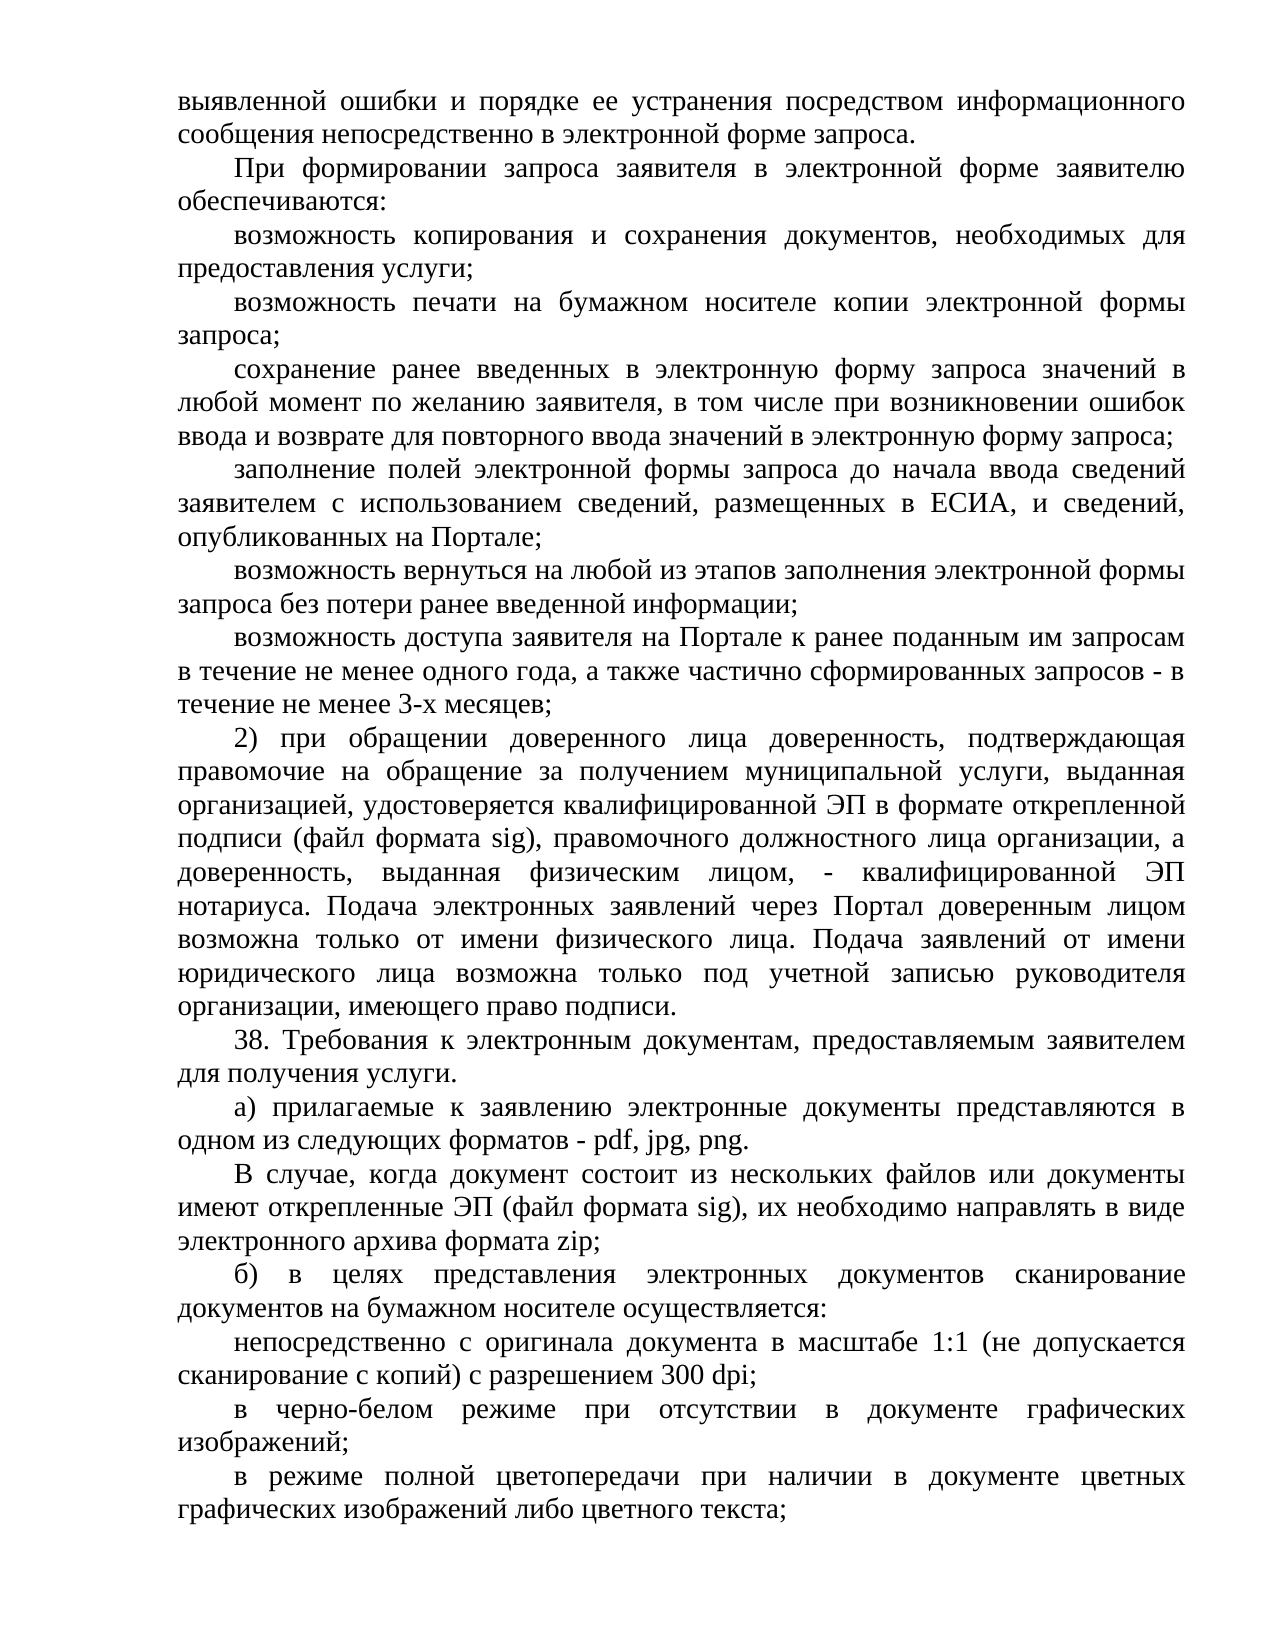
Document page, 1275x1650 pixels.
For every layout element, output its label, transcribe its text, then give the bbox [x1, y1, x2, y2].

text заполнение полей электронной формы запроса до начала ввода сведений заявителем с использованием сведений, размещенных в ЕСИА, и сведений, опубликованных на Портале; [177, 452, 1186, 552]
text 2) при обращении доверенного лица доверенность, подтверждающая правомочие на обращение за получением муниципальной услуги, выданная организацией, удостоверяется квалифицированной ЭП в формате открепленной подписи (файл формата sig), правомочного должностного лица организации, а доверенность, выданная физическим лицом, - квалифицированной ЭП нотариуса. Подача электронных заявлений через Портал доверенным лицом возможна только от имени физического лица. Подача заявлений от имени юридического лица возможна только под учетной записью руководителя организации, имеющего право подписи. [177, 720, 1186, 1022]
text возможность печати на бумажном носителе копии электронной формы запроса; [177, 284, 1186, 351]
text В случае, когда документ состоит из нескольких файлов или документы имеют открепленные ЭП (файл формата sig), их необходимо направлять в виде электронного архива формата zip; [177, 1156, 1186, 1257]
text непосредственно с оригинала документа в масштабе 1:1 (не допускается сканирование с копий) с разрешением 300 dpi; [177, 1324, 1186, 1391]
text возможность копирования и сохранения документов, необходимых для предоставления услуги; [177, 217, 1186, 284]
text б) в целях представления электронных документов сканирование документов на бумажном носителе осуществляется: [177, 1257, 1186, 1324]
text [177, 83, 1186, 150]
text а) прилагаемые к заявлению электронные документы представляются в одном из следующих форматов - pdf, jpg, png. [177, 1089, 1186, 1156]
text сохранение ранее введенных в электронную форму запроса значений в любой момент по желанию заявителя, в том числе при возникновении ошибок ввода и возврате для повторного ввода значений в электронную форму запроса; [177, 351, 1186, 452]
text в черно-белом режиме при отсутствии в документе графических изображений; [177, 1391, 1186, 1458]
text 38. Требования к электронным документам, предоставляемым заявителем для получения услуги. [177, 1022, 1186, 1089]
text в режиме полной цветопередачи при наличии в документе цветных графических изображений либо цветного текста; [177, 1458, 1186, 1525]
text возможность доступа заявителя на Портале к ранее поданным им запросам в течение не менее одного года, а также частично сформированных запросов - в течение не менее 3-х месяцев; [177, 619, 1186, 720]
text При формировании запроса заявителя в электронной форме заявителю обеспечиваются: [177, 150, 1186, 217]
text возможность вернуться на любой из этапов заполнения электронной формы запроса без потери ранее введенной информации; [177, 552, 1186, 619]
